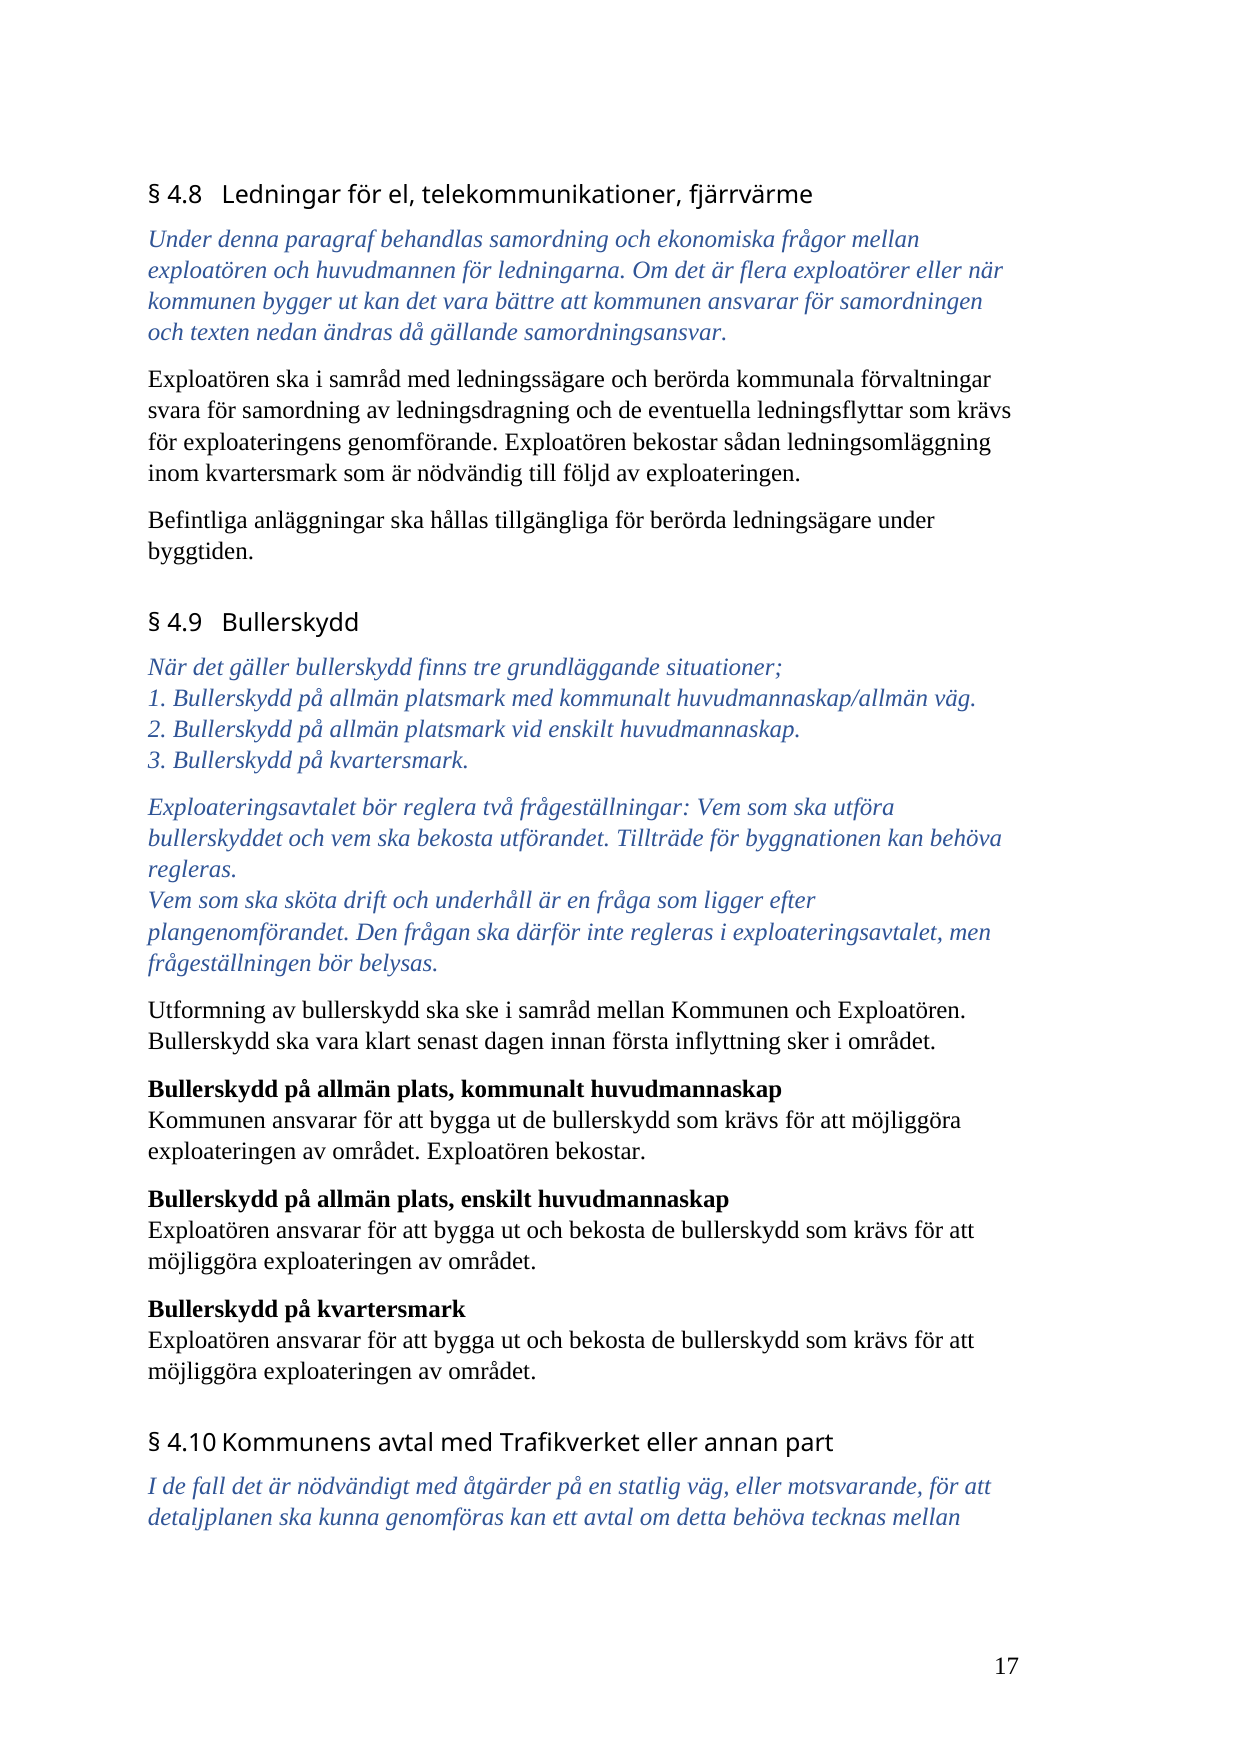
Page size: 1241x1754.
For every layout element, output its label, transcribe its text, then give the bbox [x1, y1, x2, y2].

text När det gäller bullerskydd finns tre grundläggande situationer; 1. Bullerskydd på allmän platsmark med kommunalt huvudmannaskap/allmän väg. 2. Bullerskydd på allmän platsmark vid enskilt huvudmannaskap. 3. Bullerskydd på kvartersmark. [148, 652, 1019, 773]
text Exploatören ska i samråd med ledningssägare och berörda kommunala förvaltningar svara för samordning av ledningsdragning och de eventuella ledningsflyttar som krävs för exploateringens genomförande. Exploatören bekostar sådan ledningsomläggning inom kvartersmark som är nödvändig till följd av exploateringen. [148, 364, 1019, 486]
text Bullerskydd på allmän plats, kommunalt huvudmannaskap Kommunen ansvarar för att bygga ut de bullerskydd som krävs för att möjliggöra exploateringen av området. Exploatören bekostar. [148, 1074, 1019, 1165]
subtitle Ledningar för el, telekommunikationer, fjärrvärme [148, 177, 1019, 211]
text Exploateringsavtalet bör reglera två frågeställningar: Vem som ska utföra bullerskyddet och vem ska bekosta utförandet. Tillträde för byggnationen kan behöva regleras. Vem som ska sköta drift och underhåll är en fråga som ligger efter plangenomförandet. Den frågan ska därför inte regleras i exploateringsavtalet, men frågeställningen bör belysas. [148, 792, 1019, 976]
text Bullerskydd på kvartersmark Exploatören ansvarar för att bygga ut och bekosta de bullerskydd som krävs för att möjliggöra exploateringen av området. [148, 1294, 1019, 1384]
text Befintliga anläggningar ska hållas tillgängliga för berörda ledningsägare under byggtiden. [148, 505, 1019, 565]
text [148, 1471, 1019, 1531]
text Bullerskydd på allmän plats, enskilt huvudmannaskap Exploatören ansvarar för att bygga ut och bekosta de bullerskydd som krävs för att möjliggöra exploateringen av området. [148, 1184, 1019, 1275]
text Under denna paragraf behandlas samordning och ekonomiska frågor mellan exploatören och huvudmannen för ledningarna. Om det är flera exploatörer eller när kommunen bygger ut kan det vara bättre att kommunen ansvarar för samordningen och texten nedan ändras då gällande samordningsansvar. [148, 224, 1019, 346]
subtitle Kommunens avtal med Trafikverket eller annan part [148, 1424, 1019, 1458]
text Utformning av bullerskydd ska ske i samråd mellan Kommunen och Exploatören. Bullerskydd ska vara klart senast dagen innan första inflyttning sker i området. [148, 995, 1019, 1055]
subtitle Bullerskydd [148, 605, 1019, 639]
